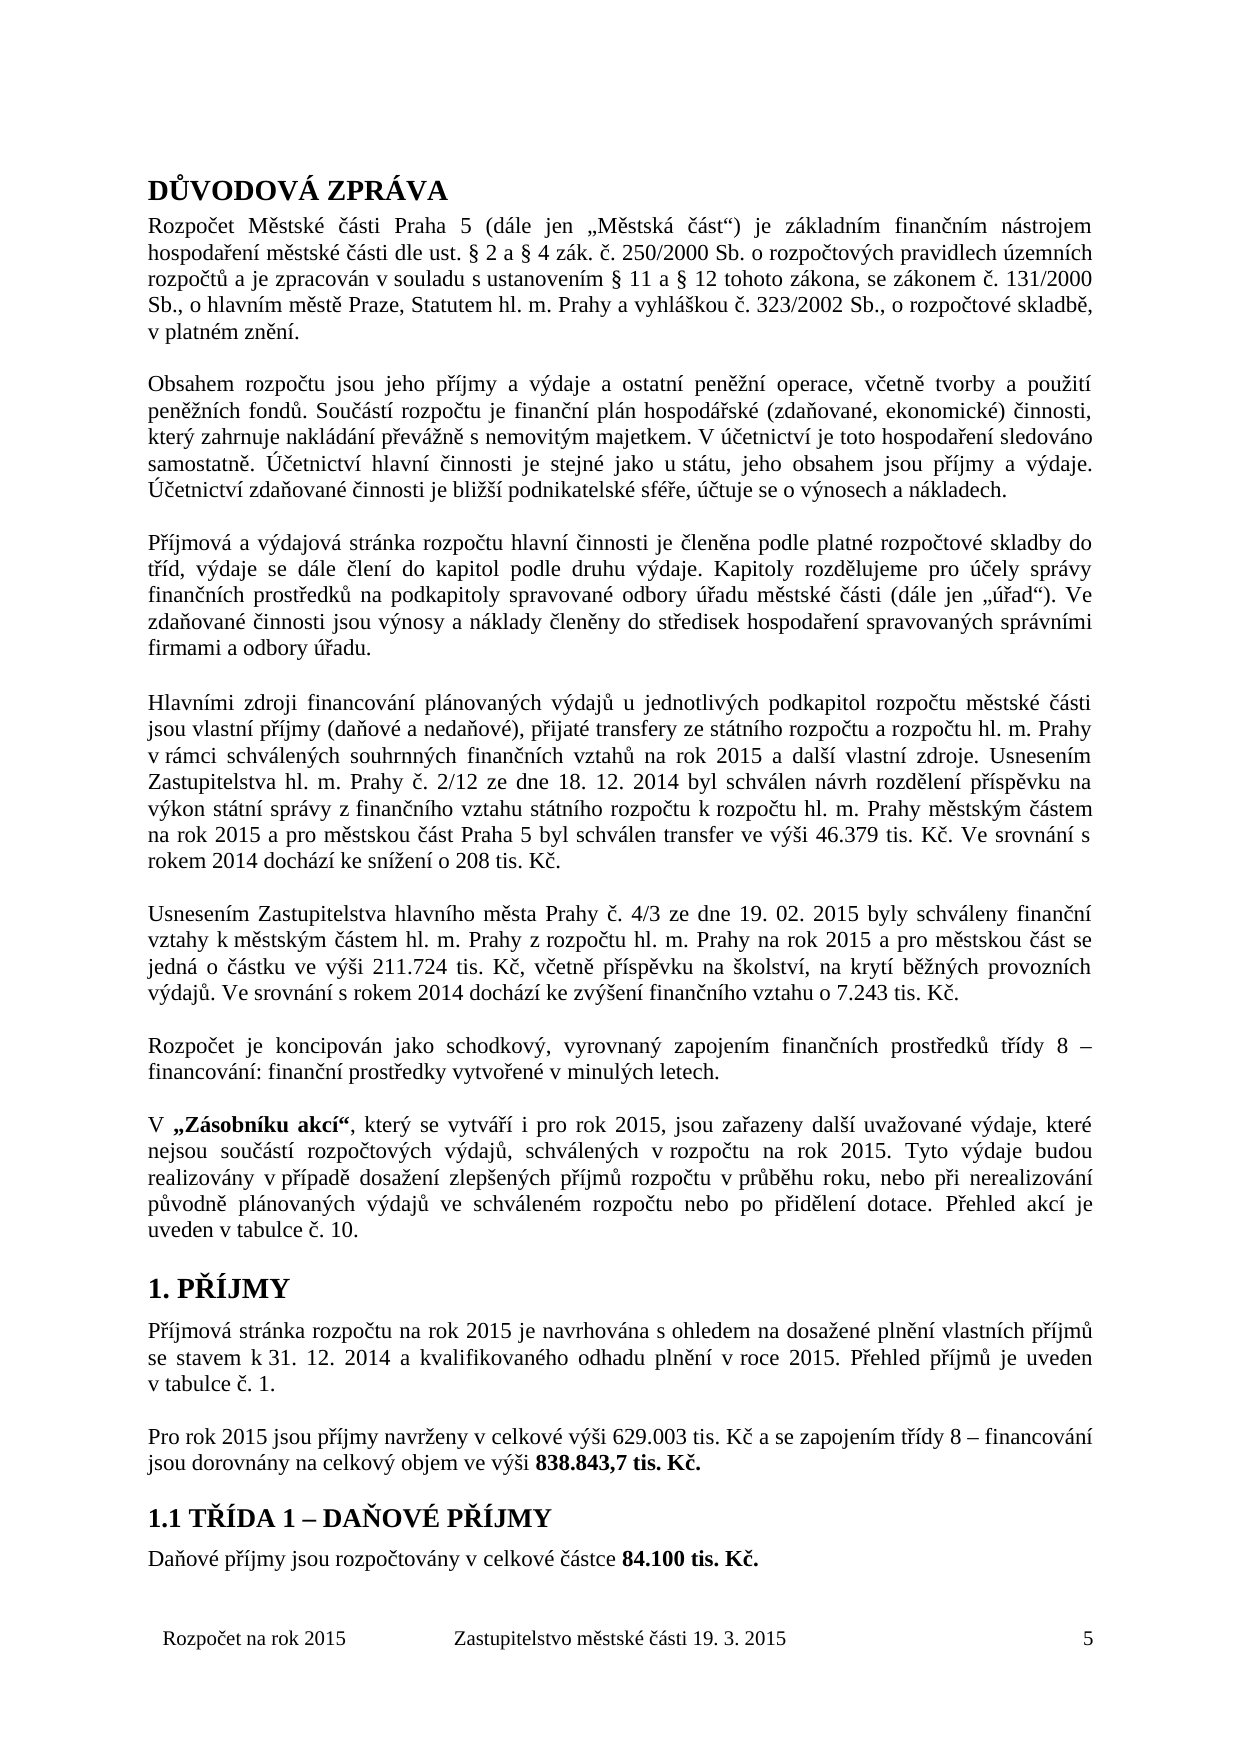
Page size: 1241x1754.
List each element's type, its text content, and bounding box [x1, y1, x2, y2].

text Daňové příjmy jsou rozpočtovány v celkové částce 84.100 tis. Kč. [148, 1546, 1093, 1572]
text Obsahem rozpočtu jsou jeho příjmy a výdaje a ostatní peněžní operace, včetně tvorby a použití peněžních fondů. Součástí rozpočtu je finanční plán hospodářské (zdaňované, ekonomické) činnosti, který zahrnuje nakládání převážně s nemovitým majetkem. V účetnictví je toto hospodaření sledováno samostatně. Účetnictví hlavní činnosti je stejné jako u státu, jeho obsahem jsou příjmy a výdaje. Účetnictví zdaňované činnosti je bližší podnikatelské sféře, účtuje se o výnosech a nákladech. [148, 371, 1093, 502]
subtitle DŮVODOVÁ ZPRÁVA [148, 173, 1093, 206]
text Hlavními zdroji financování plánovaných výdajů u jednotlivých podkapitol rozpočtu městské části jsou vlastní příjmy (daňové a nedaňové), přijaté transfery ze státního rozpočtu a rozpočtu hl. m. Prahy v rámci schválených souhrnných finančních vztahů na rok 2015 a další vlastní zdroje. Usnesením Zastupitelstva hl. m. Prahy č. 2/12 ze dne 18. 12. 2014 byl schválen návrh rozdělení příspěvku na výkon státní správy z finančního vztahu státního rozpočtu k rozpočtu hl. m. Prahy městským částem na rok 2015 a pro městskou část Praha 5 byl schválen transfer ve výši 46.379 tis. Kč. Ve srovnání s rokem 2014 dochází ke snížení o 208 tis. Kč. [148, 689, 1093, 874]
text Rozpočet je koncipován jako schodkový, vyrovnaný zapojením finančních prostředků třídy 8 – financování: finanční prostředky vytvořené v minulých letech. [148, 1032, 1093, 1084]
text Rozpočet Městské části Praha 5 (dále jen „Městská část“) je základním finančním nástrojem hospodaření městské části dle ust. § 2 a § 4 zák. č. 250/2000 Sb. o rozpočtových pravidlech územních rozpočtů a je zpracován v souladu s ustanovením § 11 a § 12 tohoto zákona, se zákonem č. 131/2000 Sb., o hlavním městě Praze, Statutem hl. m. Prahy a vyhláškou č. 323/2002 Sb., o rozpočtové skladbě, v platném znění. [148, 212, 1093, 344]
subtitle 1.1 TŘÍDA 1 – DAŇOVÉ PŘÍJMY [148, 1502, 1093, 1533]
text Příjmová stránka rozpočtu na rok 2015 je navrhována s ohledem na dosažené plnění vlastních příjmů se stavem k 31. 12. 2014 a kvalifikovaného odhadu plnění v roce 2015. Přehled příjmů je uveden v tabulce č. 1. [148, 1317, 1093, 1396]
text V „Zásobníku akcí“, který se vytváří i pro rok 2015, jsou zařazeny další uvažované výdaje, které nejsou součástí rozpočtových výdajů, schválených v rozpočtu na rok 2015. Tyto výdaje budou realizovány v případě dosažení zlepšených příjmů rozpočtu v průběhu roku, nebo při nerealizování původně plánovaných výdajů ve schváleném rozpočtu nebo po přidělení dotace. Přehled akcí je uveden v tabulce č. 10. [148, 1111, 1093, 1243]
subtitle 1. PŘÍJMY [148, 1271, 1093, 1305]
text Usnesením Zastupitelstva hlavního města Prahy č. 4/3 ze dne 19. 02. 2015 byly schváleny finanční vztahy k městským částem hl. m. Prahy z rozpočtu hl. m. Prahy na rok 2015 a pro městskou část se jedná o částku ve výši 211.724 tis. Kč, včetně příspěvku na školství, na krytí běžných provozních výdajů. Ve srovnání s rokem 2014 dochází ke zvýšení finančního vztahu o 7.243 tis. Kč. [148, 900, 1093, 1005]
text Příjmová a výdajová stránka rozpočtu hlavní činnosti je členěna podle platné rozpočtové skladby do tříd, výdaje se dále člení do kapitol podle druhu výdaje. Kapitoly rozdělujeme pro účely správy finančních prostředků na podkapitoly spravované odbory úřadu městské části (dále jen „úřad“). Ve zdaňované činnosti jsou výnosy a náklady členěny do středisek hospodaření spravovaných správními firmami a odbory úřadu. [148, 529, 1093, 660]
text Pro rok 2015 jsou příjmy navrženy v celkové výši 629.003 tis. Kč a se zapojením třídy 8 – financování jsou dorovnány na celkový objem ve výši 838.843,7 tis. Kč. [148, 1423, 1093, 1476]
